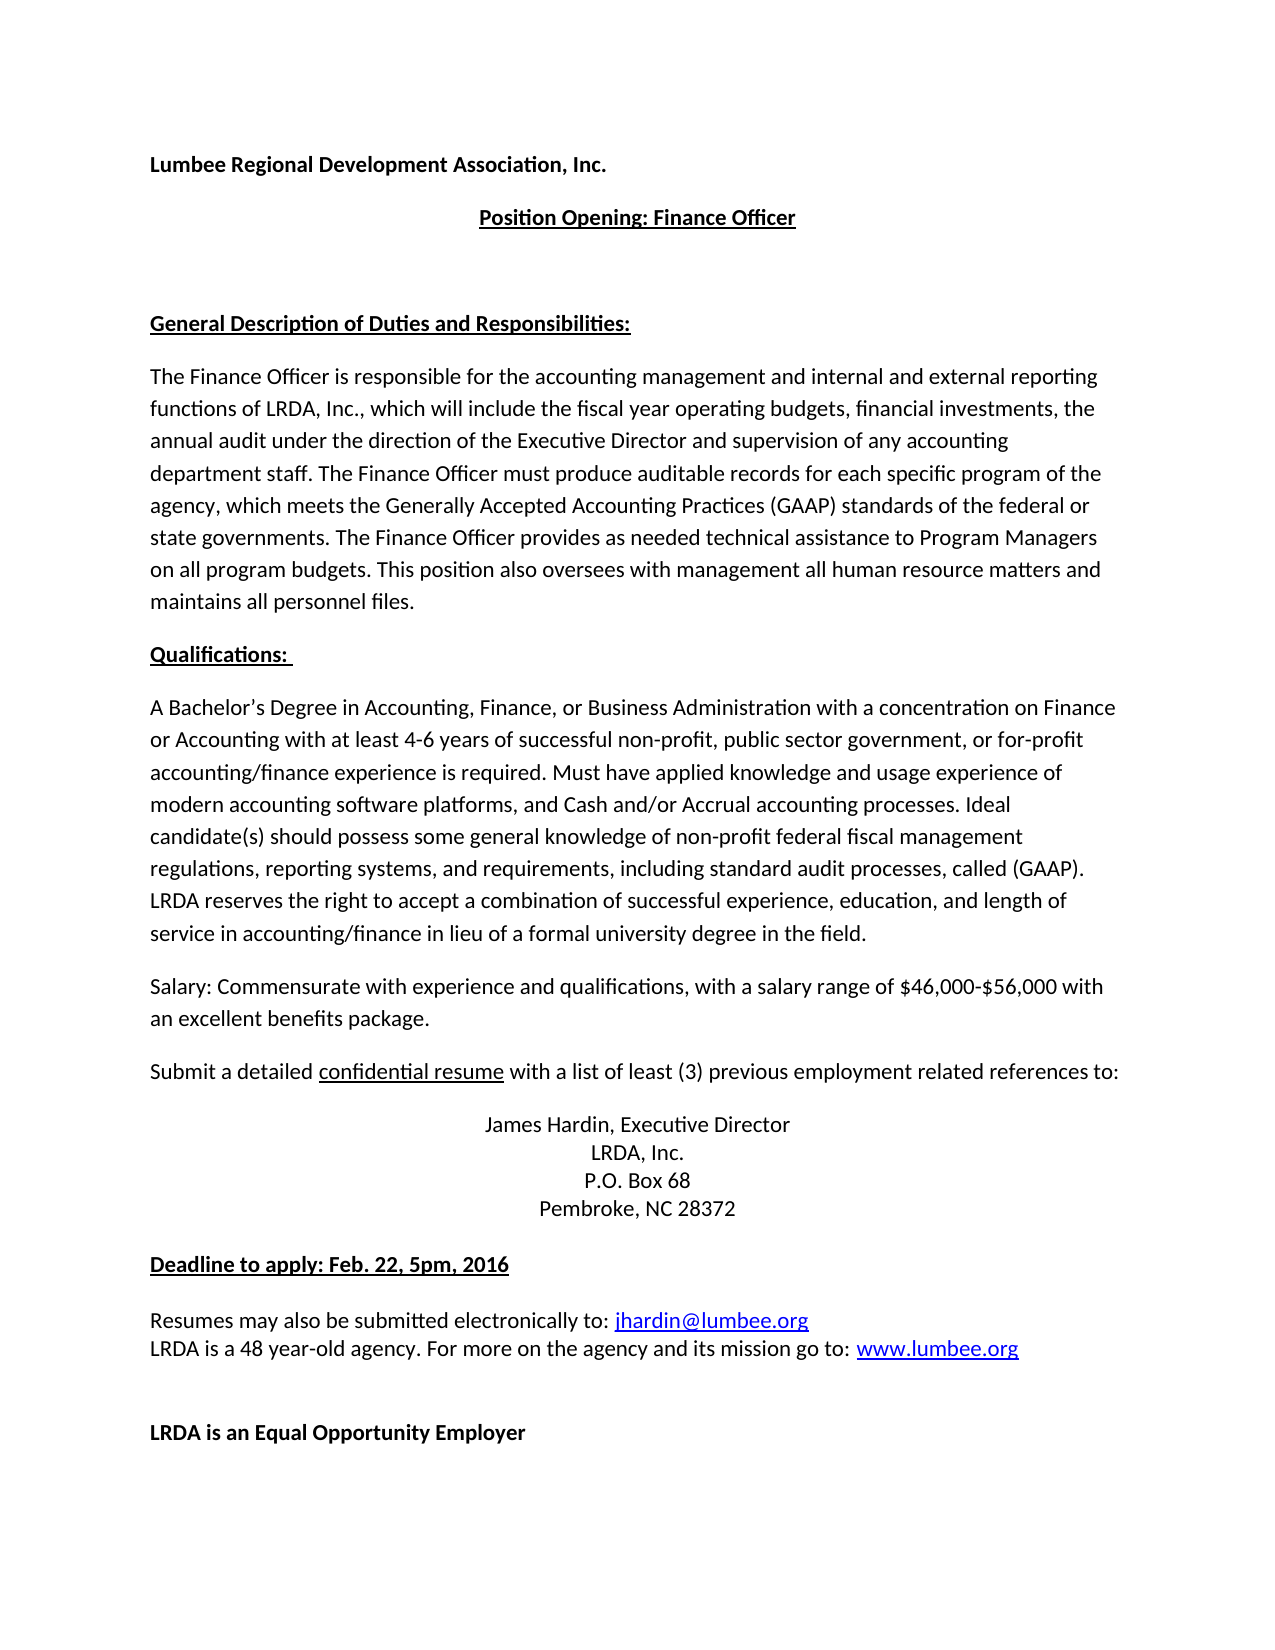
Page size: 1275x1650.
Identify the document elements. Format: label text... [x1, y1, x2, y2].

text Submit a detailed confidential resume with a list of least (3) previous employment related references to: [150, 1057, 1125, 1085]
text Lumbee Regional Development Association, Inc. [150, 150, 1125, 178]
text Pembroke, NC 28372 [150, 1194, 1125, 1222]
text Position Opening: Finance Officer [150, 203, 1125, 231]
text Resumes may also be submitted electronically to: jhardin@lumbee.org [150, 1306, 1125, 1334]
text Deadline to apply: Feb. 22, 5pm, 2016 [150, 1250, 1125, 1278]
text Qualifications: [150, 640, 1125, 668]
text LRDA, Inc. [150, 1138, 1125, 1166]
text LRDA is an Equal Opportunity Employer [150, 1418, 1125, 1446]
text Salary: Commensurate with experience and qualifications, with a salary range of $46,000-$56,000 with an excellent benefits package. [150, 972, 1125, 1032]
text P.O. Box 68 [150, 1166, 1125, 1194]
text LRDA is a 48 year-old agency. For more on the agency and its mission go to: www.lumbee.org [150, 1334, 1125, 1362]
text James Hardin, Executive Director [150, 1110, 1125, 1138]
text The Finance Officer is responsible for the accounting management and internal and external reporting functions of LRDA, Inc., which will include the fiscal year operating budgets, financial investments, the annual audit under the direction of the Executive Director and supervision of any accounting department staff. The Finance Officer must produce auditable records for each specific program of the agency, which meets the Generally Accepted Accounting Practices (GAAP) standards of the federal or state governments. The Finance Officer provides as needed technical assistance to Program Managers on all program budgets. This position also oversees with management all human resource matters and maintains all personnel files. [150, 362, 1125, 615]
text A Bachelor’s Degree in Accounting, Finance, or Business Administration with a concentration on Finance or Accounting with at least 4-6 years of successful non-profit, public sector government, or for-profit accounting/finance experience is required. Must have applied knowledge and usage experience of modern accounting software platforms, and Cash and/or Accrual accounting processes. Ideal candidate(s) should possess some general knowledge of non-profit federal fiscal management regulations, reporting systems, and requirements, including standard audit processes, called (GAAP). LRDA reserves the right to accept a combination of successful experience, education, and length of service in accounting/finance in lieu of a formal university degree in the field. [150, 693, 1125, 947]
text General Description of Duties and Responsibilities: [150, 309, 1125, 337]
